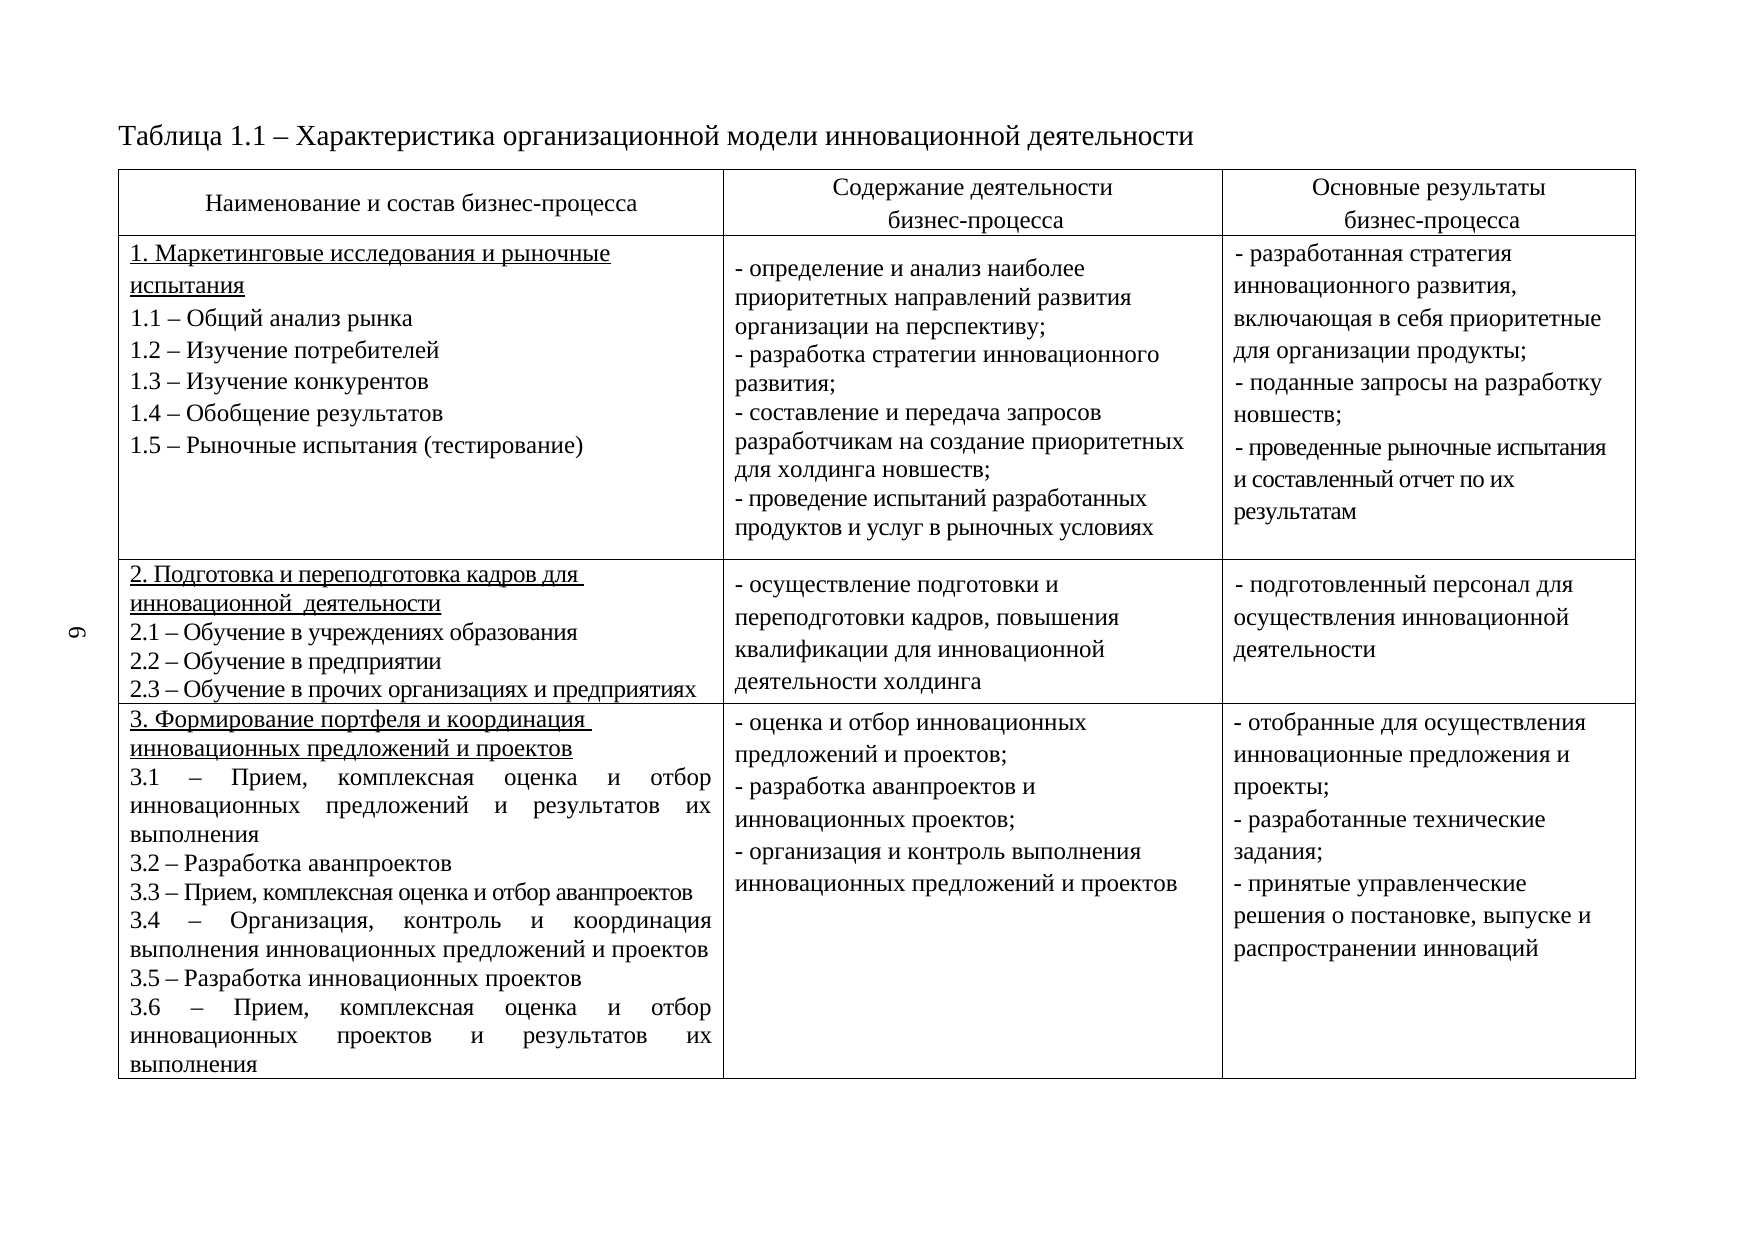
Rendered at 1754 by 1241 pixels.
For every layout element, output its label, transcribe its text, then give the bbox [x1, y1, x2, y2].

table_cell - отобранные для осуществления инновационные предложения и проекты; - разработанные технические задания; - принятые управленческие решения о постановке, выпуске и распространении инноваций [1223, 704, 1635, 1078]
text Таблица 1.1 – Характеристика организационной модели инновационной деятельности [118, 118, 1636, 152]
table_cell 1. Маркетинговые исследования и рыночные испытания 1.1 – Общий анализ рынка 1.2 – Изучение потребителей 1.3 – Изучение конкурентов 1.4 – Обобщение результатов 1.5 – Рыночные испытания (тестирование) [119, 236, 723, 558]
table_cell - подготовленный персонал для осуществления инновационной деятельности [1223, 560, 1635, 703]
table_header Основные результаты бизнес-процесса [1223, 170, 1635, 234]
table_header Наименование и состав бизнес-процесса [119, 170, 723, 234]
table_cell - оценка и отбор инновационных предложений и проектов; - разработка аванпроектов и инновационных проектов; - организация и контроль выполнения инновационных предложений и проектов [724, 704, 1222, 1078]
table_cell - разработанная стратегия инновационного развития, включающая в себя приоритетные для организации продукты; - поданные запросы на разработку новшеств; - проведенные рыночные испытания и составленный отчет по их результатам [1223, 236, 1635, 558]
table_header Содержание деятельности бизнес-процесса [724, 170, 1222, 234]
table_cell - определение и анализ наиболее приоритетных направлений развития организации на перспективу; - разработка стратегии инновационного развития; - составление и передача запросов разработчикам на создание приоритетных для холдинга новшеств; - проведение испытаний разработанных продуктов и услуг в рыночных условиях [724, 236, 1222, 558]
table_cell - осуществление подготовки и переподготовки кадров, повышения квалификации для инновационной деятельности холдинга [724, 560, 1222, 703]
table_cell 2. Подготовка и переподготовка кадров для инновационной деятельности 2.1 – Обучение в учреждениях образования 2.2 – Обучение в предприятии 2.3 – Обучение в прочих организациях и предприятиях [119, 560, 723, 703]
table_cell 3. Формирование портфеля и координация инновационных предложений и проектов 3.1 – Прием, комплексная оценка и отбор инновационных предложений и результатов их выполнения 3.2 – Разработка аванпроектов 3.3 – Прием, комплексная оценка и отбор аванпроектов 3.4 – Организация, контроль и координация выполнения инновационных предложений и проектов 3.5 – Разработка инновационных проектов 3.6 – Прием, комплексная оценка и отбор инновационных проектов и результатов их выполнения [119, 704, 723, 1078]
